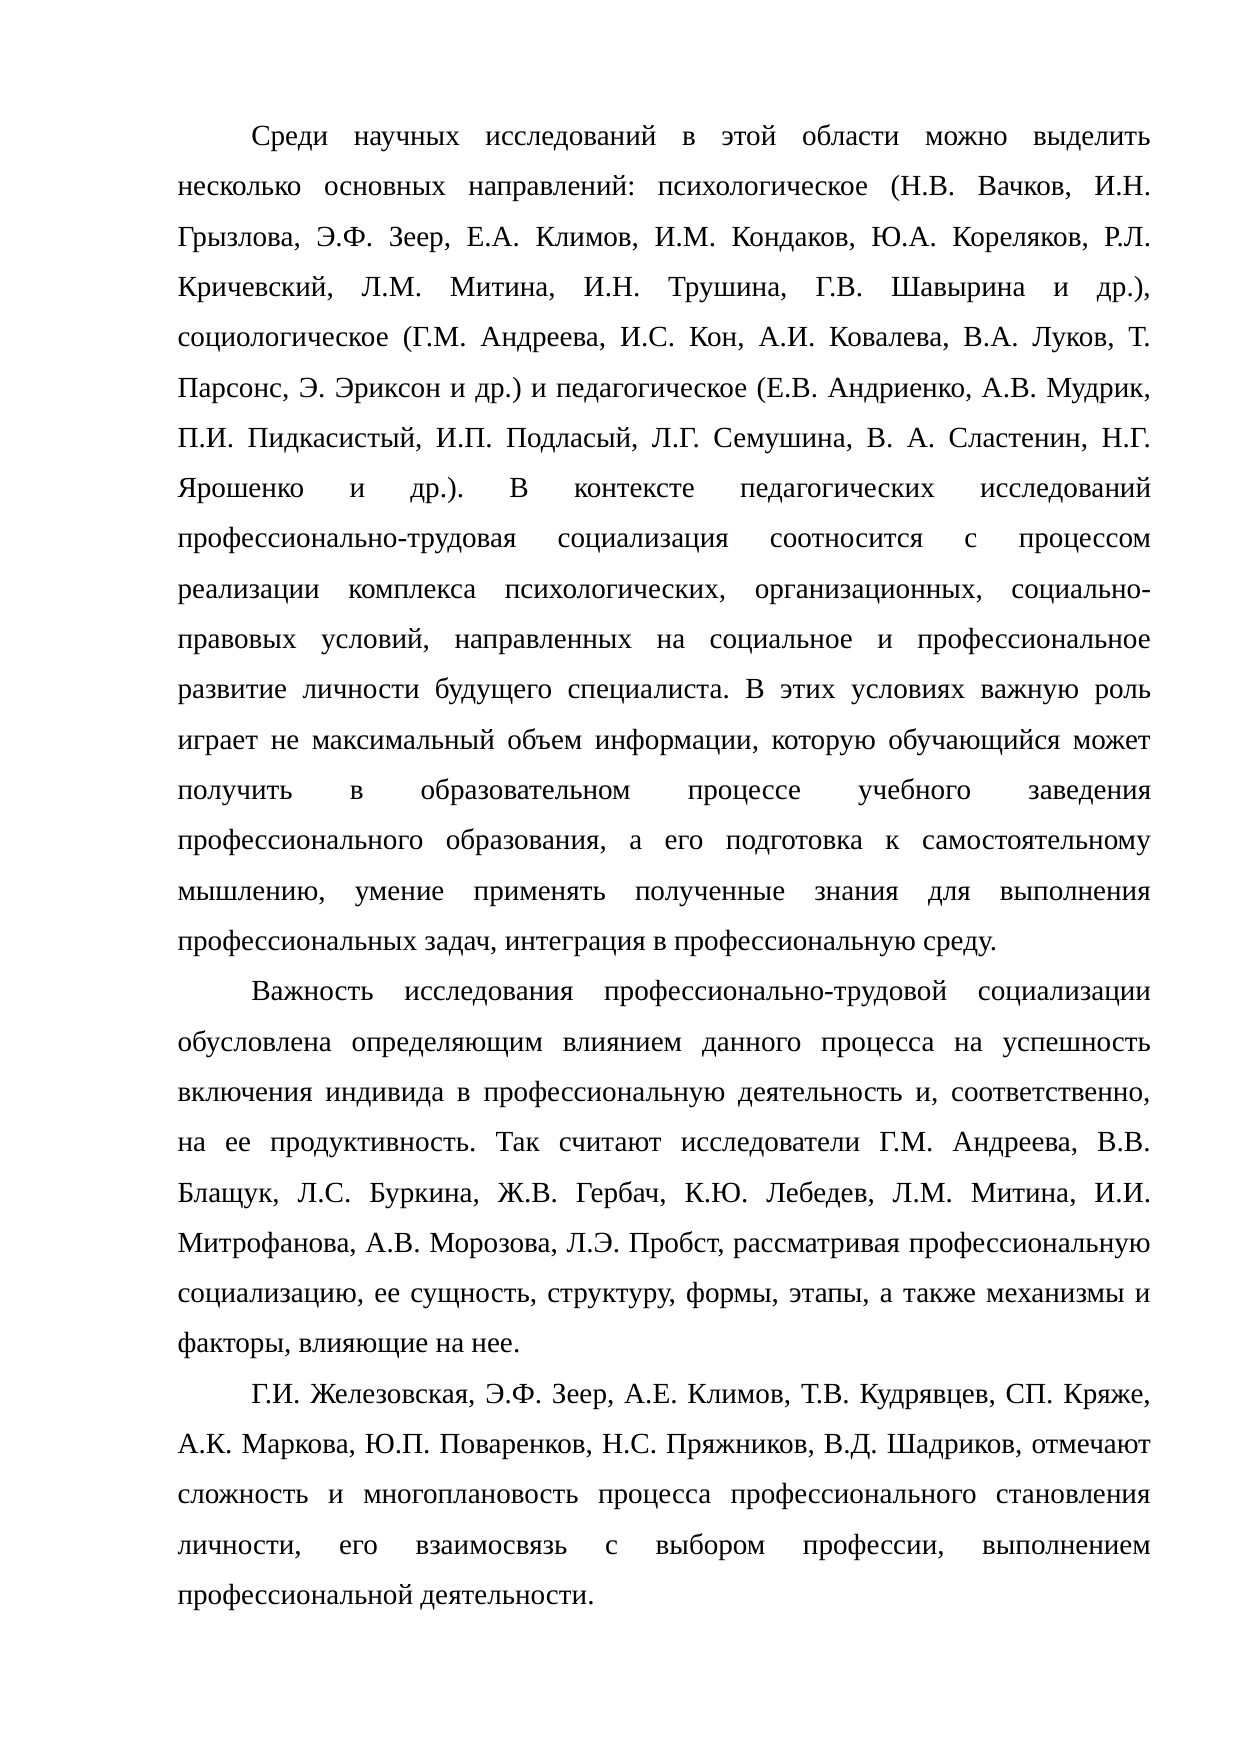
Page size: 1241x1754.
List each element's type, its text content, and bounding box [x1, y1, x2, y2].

text Важность исследования профессионально-трудовой социализации обусловлена определяющим влиянием данного процесса на успешность включения индивида в профессиональную деятельность и, соответственно, на ее продуктивность. Так считают исследователи Г.М. Андреева, В.В. Блащук, Л.С. Буркина, Ж.В. Гербач, К.Ю. Лебедев, Л.М. Митина, И.И. Митрофанова, А.В. Морозова, Л.Э. Пробст, рассматривая профессиональную социализацию, ее сущность, структуру, формы, этапы, а также механизмы и факторы, влияющие на нее. [177, 973, 1152, 1359]
text Среди научных исследований в этой области можно выделить несколько основных направлений: психологическое (Н.В. Вачков, И.Н. Грызлова, Э.Ф. Зеер, Е.А. Климов, И.М. Кондаков, Ю.А. Кореляков, Р.Л. Кричевский, Л.М. Митина, И.Н. Трушина, Г.В. Шавырина и др.), социологическое (Г.М. Андреева, И.С. Кон, А.И. Ковалева, В.А. Луков, Т. Парсонс, Э. Эриксон и др.) и педагогическое (Е.В. Андриенко, А.В. Мудрик, П.И. Пидкасистый, И.П. Подласый, Л.Г. Семушина, В. А. Сластенин, Н.Г. Ярошенко и др.). В контексте педагогических исследований профессионально-трудовая социализация соотносится с процессом реализации комплекса психологических, организационных, социально-правовых условий, направленных на социальное и профессиональное развитие личности будущего специалиста. В этих условиях важную роль играет не максимальный объем информации, которую обучающийся может получить в образовательном процессе учебного заведения профессионального образования, а его подготовка к самостоятельному мышлению, умение применять полученные знания для выполнения профессиональных задач, интеграция в профессиональную среду. [177, 118, 1152, 957]
text Г.И. Железовская, Э.Ф. Зеер, А.Е. Климов, Т.В. Кудрявцев, СП. Кряже, А.К. Маркова, Ю.П. Поваренков, Н.С. Пряжников, В.Д. Шадриков, отмечают сложность и многоплановость процесса профессионального становления личности, его взаимосвязь с выбором профессии, выполнением профессиональной деятельности. [177, 1376, 1152, 1611]
